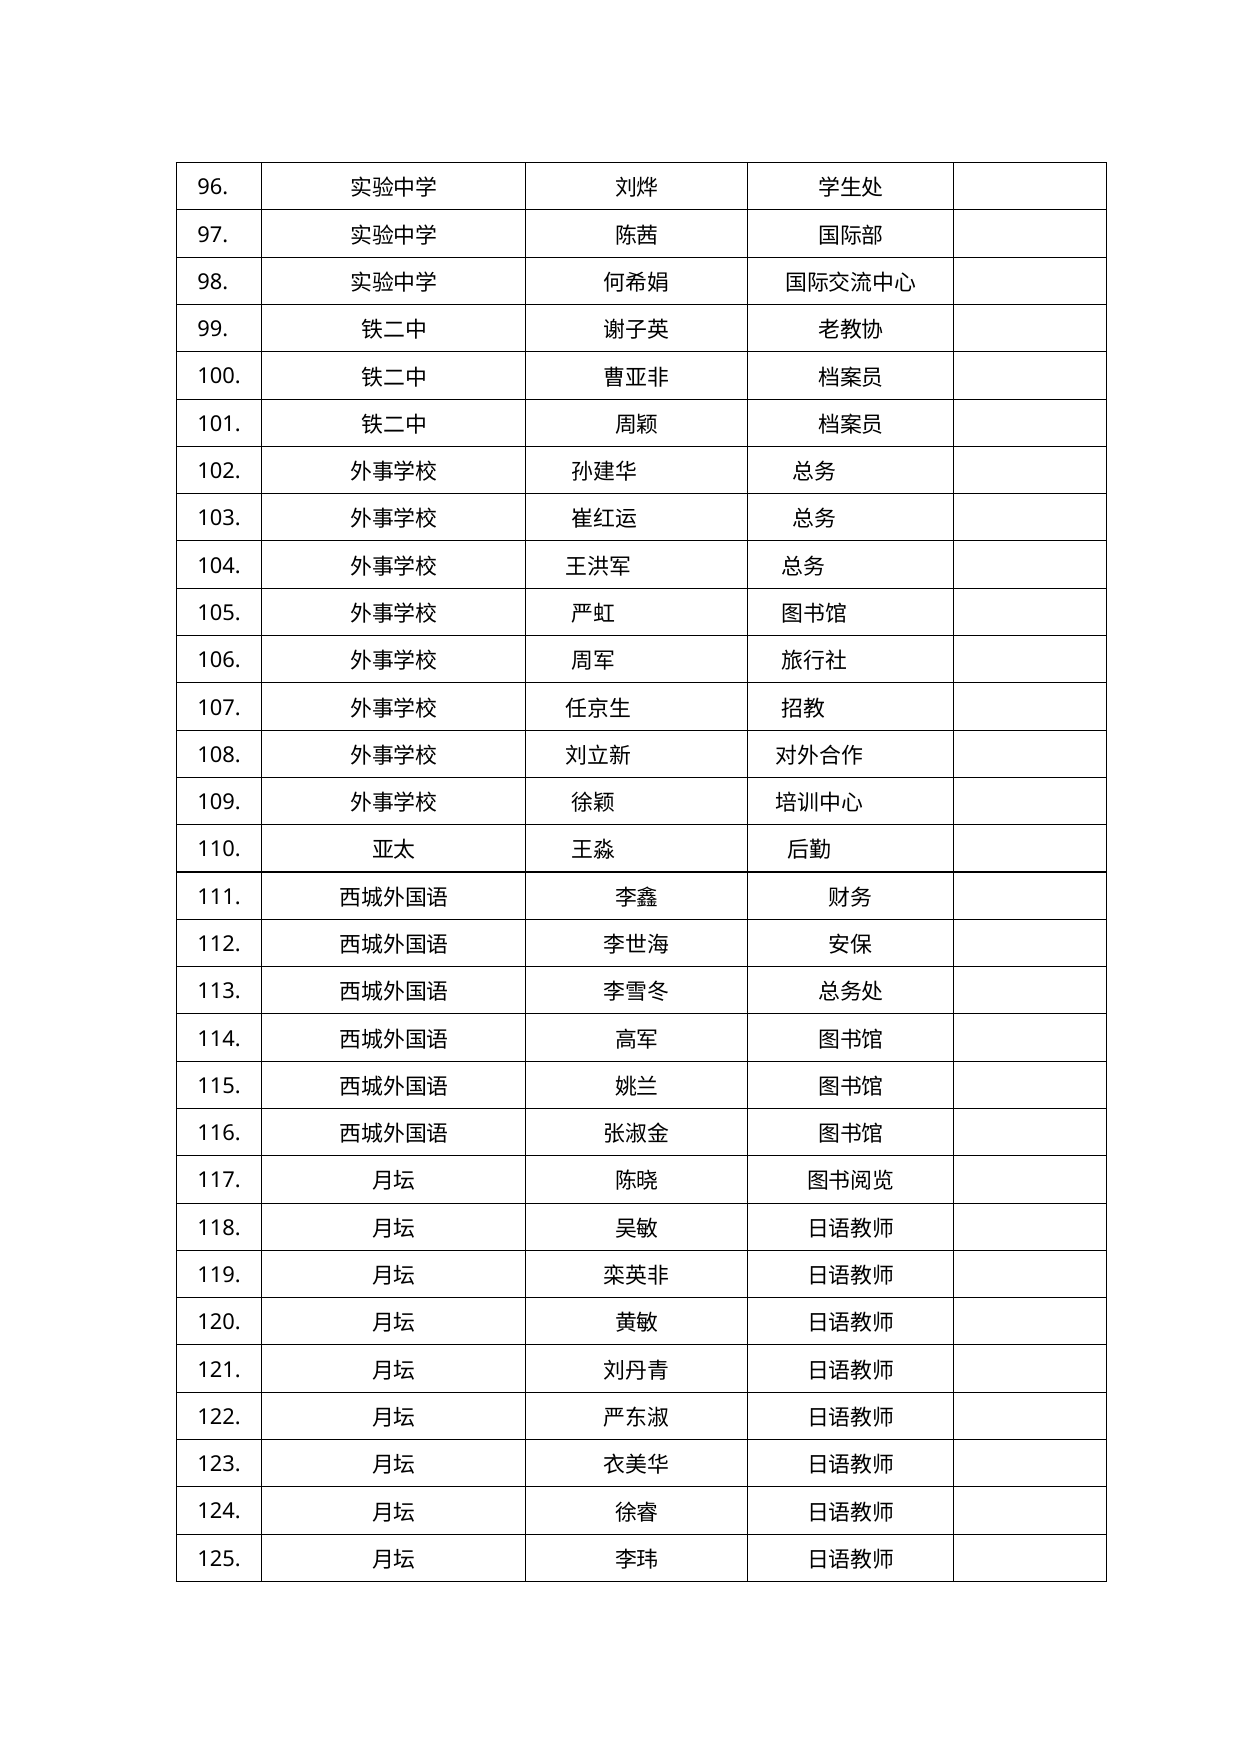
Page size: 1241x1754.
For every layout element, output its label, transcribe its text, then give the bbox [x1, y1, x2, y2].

table_cell 严虹 [526, 589, 747, 635]
table_cell [177, 636, 261, 682]
table_cell 铁二中 [262, 352, 525, 398]
table_cell 日语教师 [748, 1251, 953, 1297]
table_cell 西城外国语 [262, 920, 525, 966]
table_cell 实验中学 [262, 258, 525, 304]
table_cell 外事学校 [262, 731, 525, 777]
table_cell [177, 541, 261, 588]
table_cell [177, 778, 261, 824]
table_cell 月坛 [262, 1204, 525, 1250]
table_cell 王洪军 [526, 541, 747, 588]
table_cell 月坛 [262, 1440, 525, 1486]
table_cell 何希娟 [526, 258, 747, 304]
table_cell 老教协 [748, 305, 953, 351]
table_cell [954, 210, 1106, 257]
table_cell 招教 [748, 683, 953, 729]
table_cell [177, 589, 261, 635]
table_cell 陈茜 [526, 210, 747, 257]
table_cell 日语教师 [748, 1298, 953, 1344]
table_cell 姚兰 [526, 1062, 747, 1108]
table_cell 实验中学 [262, 163, 525, 209]
table_cell [954, 352, 1106, 398]
table_cell 月坛 [262, 1251, 525, 1297]
table_cell 档案员 [748, 400, 953, 446]
table_cell 西城外国语 [262, 967, 525, 1013]
table_cell [177, 825, 261, 871]
table_cell 日语教师 [748, 1345, 953, 1392]
table_cell 国际部 [748, 210, 953, 257]
table_cell 吴敏 [526, 1204, 747, 1250]
table_cell 培训中心 [748, 778, 953, 824]
table_cell 日语教师 [748, 1393, 953, 1439]
table_cell 西城外国语 [262, 1109, 525, 1155]
table_cell 黄敏 [526, 1298, 747, 1344]
table_cell [954, 447, 1106, 493]
table_cell 总务 [748, 541, 953, 588]
table_cell 李世海 [526, 920, 747, 966]
table_cell 月坛 [262, 1487, 525, 1533]
table_cell 谢子英 [526, 305, 747, 351]
table_cell 旅行社 [748, 636, 953, 682]
table_cell 日语教师 [748, 1487, 953, 1533]
table_cell 徐颖 [526, 778, 747, 824]
table_cell 图书馆 [748, 589, 953, 635]
table_cell 日语教师 [748, 1204, 953, 1250]
table_cell [954, 1440, 1106, 1486]
table_cell 月坛 [262, 1156, 525, 1202]
table_cell [954, 494, 1106, 540]
table_cell 外事学校 [262, 778, 525, 824]
table_cell [177, 1535, 261, 1581]
table_cell [954, 873, 1106, 919]
table_cell 刘烨 [526, 163, 747, 209]
table_cell 严东淑 [526, 1393, 747, 1439]
table_cell 日语教师 [748, 1440, 953, 1486]
table_cell 外事学校 [262, 447, 525, 493]
table_cell 图书馆 [748, 1014, 953, 1061]
table_cell 总务 [748, 494, 953, 540]
table_cell [177, 352, 261, 398]
table_cell 栾英非 [526, 1251, 747, 1297]
table_cell 学生处 [748, 163, 953, 209]
table_cell 铁二中 [262, 400, 525, 446]
table_cell 总务处 [748, 967, 953, 1013]
table_cell [954, 1109, 1106, 1155]
table_cell 周军 [526, 636, 747, 682]
table_cell 总务 [748, 447, 953, 493]
table_cell [954, 1156, 1106, 1202]
table_cell 国际交流中心 [748, 258, 953, 304]
table_cell [954, 1014, 1106, 1061]
table_cell 铁二中 [262, 305, 525, 351]
table_cell [954, 589, 1106, 635]
table_cell [954, 731, 1106, 777]
table_cell 外事学校 [262, 494, 525, 540]
table_cell [954, 305, 1106, 351]
table_cell [177, 258, 261, 304]
table_cell 李雪冬 [526, 967, 747, 1013]
table_cell 任京生 [526, 683, 747, 729]
table_cell [177, 1251, 261, 1297]
table_cell [954, 920, 1106, 966]
table_cell 李鑫 [526, 873, 747, 919]
table_cell 高军 [526, 1014, 747, 1061]
table_cell [177, 683, 261, 729]
table_cell 月坛 [262, 1298, 525, 1344]
table_cell [177, 494, 261, 540]
table_cell 西城外国语 [262, 1062, 525, 1108]
table_cell 亚太 [262, 825, 525, 871]
table_cell 曹亚非 [526, 352, 747, 398]
table_cell [177, 967, 261, 1013]
table_cell [954, 1204, 1106, 1250]
table_cell 财务 [748, 873, 953, 919]
table_cell 陈晓 [526, 1156, 747, 1202]
table_cell 周颖 [526, 400, 747, 446]
table_cell 张淑金 [526, 1109, 747, 1155]
table_cell [954, 778, 1106, 824]
table_cell [954, 1298, 1106, 1344]
table_cell 外事学校 [262, 636, 525, 682]
table_cell 日语教师 [748, 1535, 953, 1581]
table_cell 月坛 [262, 1345, 525, 1392]
table_cell 图书馆 [748, 1109, 953, 1155]
table_cell [177, 210, 261, 257]
table_cell [177, 400, 261, 446]
table_cell 刘丹青 [526, 1345, 747, 1392]
table_cell [177, 1062, 261, 1108]
table_cell 西城外国语 [262, 873, 525, 919]
table_cell [177, 1345, 261, 1392]
table_cell [954, 636, 1106, 682]
table_cell [954, 1487, 1106, 1533]
table_cell [954, 1251, 1106, 1297]
table_cell [177, 1156, 261, 1202]
table_cell [954, 163, 1106, 209]
table_cell 西城外国语 [262, 1014, 525, 1061]
table_cell 档案员 [748, 352, 953, 398]
table_cell [954, 967, 1106, 1013]
table_cell [177, 1440, 261, 1486]
table_cell [954, 1393, 1106, 1439]
table_cell [177, 1204, 261, 1250]
table_cell 李玮 [526, 1535, 747, 1581]
table_cell [177, 1487, 261, 1533]
table_cell [177, 1109, 261, 1155]
table_cell [177, 873, 261, 919]
table_cell [954, 400, 1106, 446]
table_cell [177, 920, 261, 966]
table_cell 徐睿 [526, 1487, 747, 1533]
table_cell [177, 447, 261, 493]
table_cell 月坛 [262, 1535, 525, 1581]
table_cell 外事学校 [262, 589, 525, 635]
table_cell [954, 1535, 1106, 1581]
table_cell 图书阅览 [748, 1156, 953, 1202]
table_cell 孙建华 [526, 447, 747, 493]
table_cell [177, 731, 261, 777]
table_cell [954, 825, 1106, 871]
table_cell 图书馆 [748, 1062, 953, 1108]
table_cell 外事学校 [262, 683, 525, 729]
table_cell 衣美华 [526, 1440, 747, 1486]
table_cell [954, 1062, 1106, 1108]
table_cell 外事学校 [262, 541, 525, 588]
table_cell 安保 [748, 920, 953, 966]
table_cell [177, 1298, 261, 1344]
table_cell [954, 683, 1106, 729]
table_cell 对外合作 [748, 731, 953, 777]
table_cell [177, 1393, 261, 1439]
table_cell 后勤 [748, 825, 953, 871]
table_cell [177, 163, 261, 209]
table_cell [954, 541, 1106, 588]
table_cell [954, 258, 1106, 304]
table_cell 刘立新 [526, 731, 747, 777]
table_cell 崔红运 [526, 494, 747, 540]
table_cell 实验中学 [262, 210, 525, 257]
table_cell 月坛 [262, 1393, 525, 1439]
table_cell 王淼 [526, 825, 747, 871]
table_cell [177, 1014, 261, 1061]
table_cell [954, 1345, 1106, 1392]
table_cell [177, 305, 261, 351]
